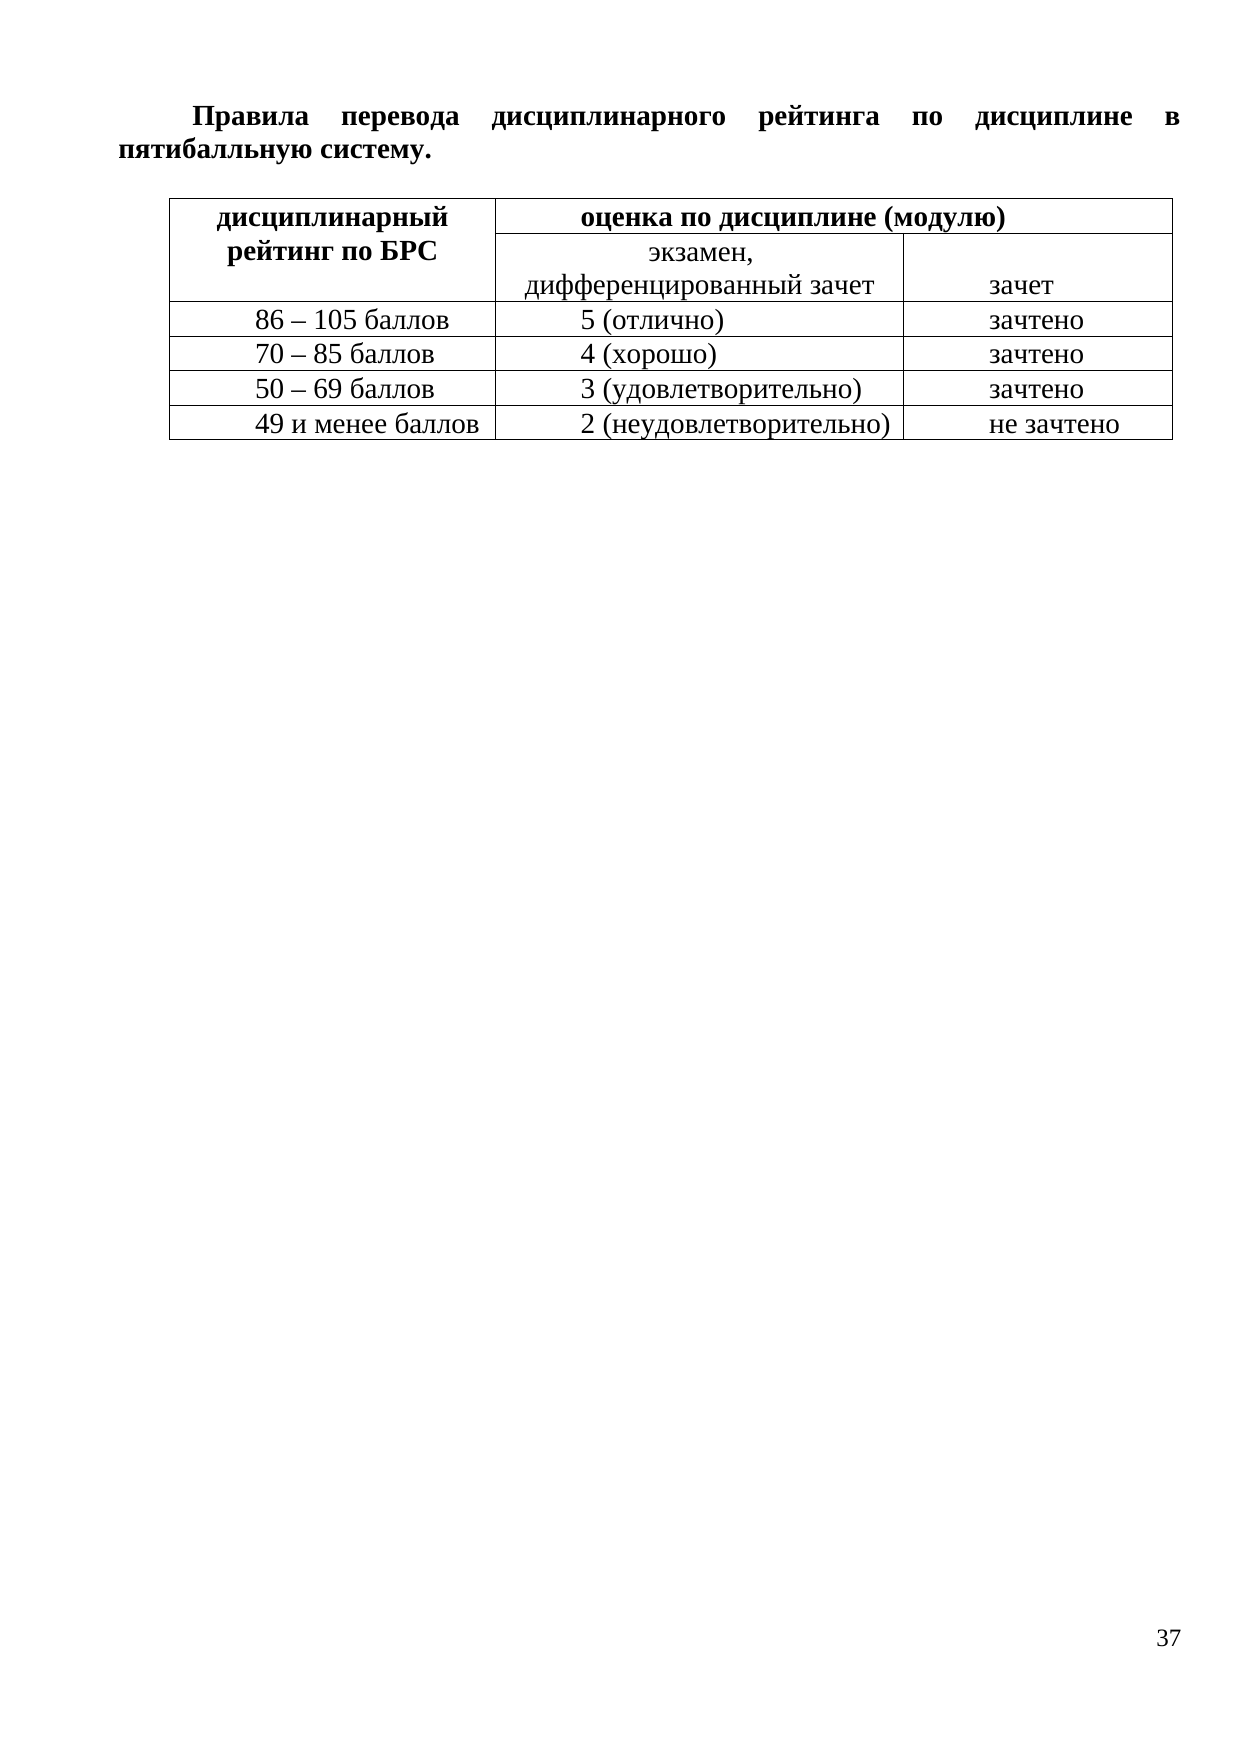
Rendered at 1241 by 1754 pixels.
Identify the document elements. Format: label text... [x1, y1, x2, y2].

table_header оценка по дисциплине (модулю) [496, 199, 1172, 233]
table_cell 49 и менее баллов [170, 406, 495, 439]
table_cell 86 – 105 баллов [170, 302, 495, 336]
table_cell зачтено [904, 371, 1172, 405]
table_cell 5 (отлично) [496, 302, 903, 336]
table_cell экзамен, дифференцированный зачет [496, 234, 903, 301]
table_cell 50 – 69 баллов [170, 371, 495, 405]
table_cell 4 (хорошо) [496, 337, 903, 370]
table_cell зачет [904, 234, 1172, 301]
text Правила перевода дисциплинарного рейтинга по дисциплине в пятибалльную систему. [118, 98, 1181, 165]
table_cell зачтено [904, 302, 1172, 336]
table_cell зачтено [904, 337, 1172, 370]
table_cell 3 (удовлетворительно) [496, 371, 903, 405]
table_header дисциплинарный рейтинг по БРС [170, 199, 495, 301]
table_cell 2 (неудовлетворительно) [496, 406, 903, 439]
table_cell не зачтено [904, 406, 1172, 439]
table_cell 70 – 85 баллов [170, 337, 495, 370]
